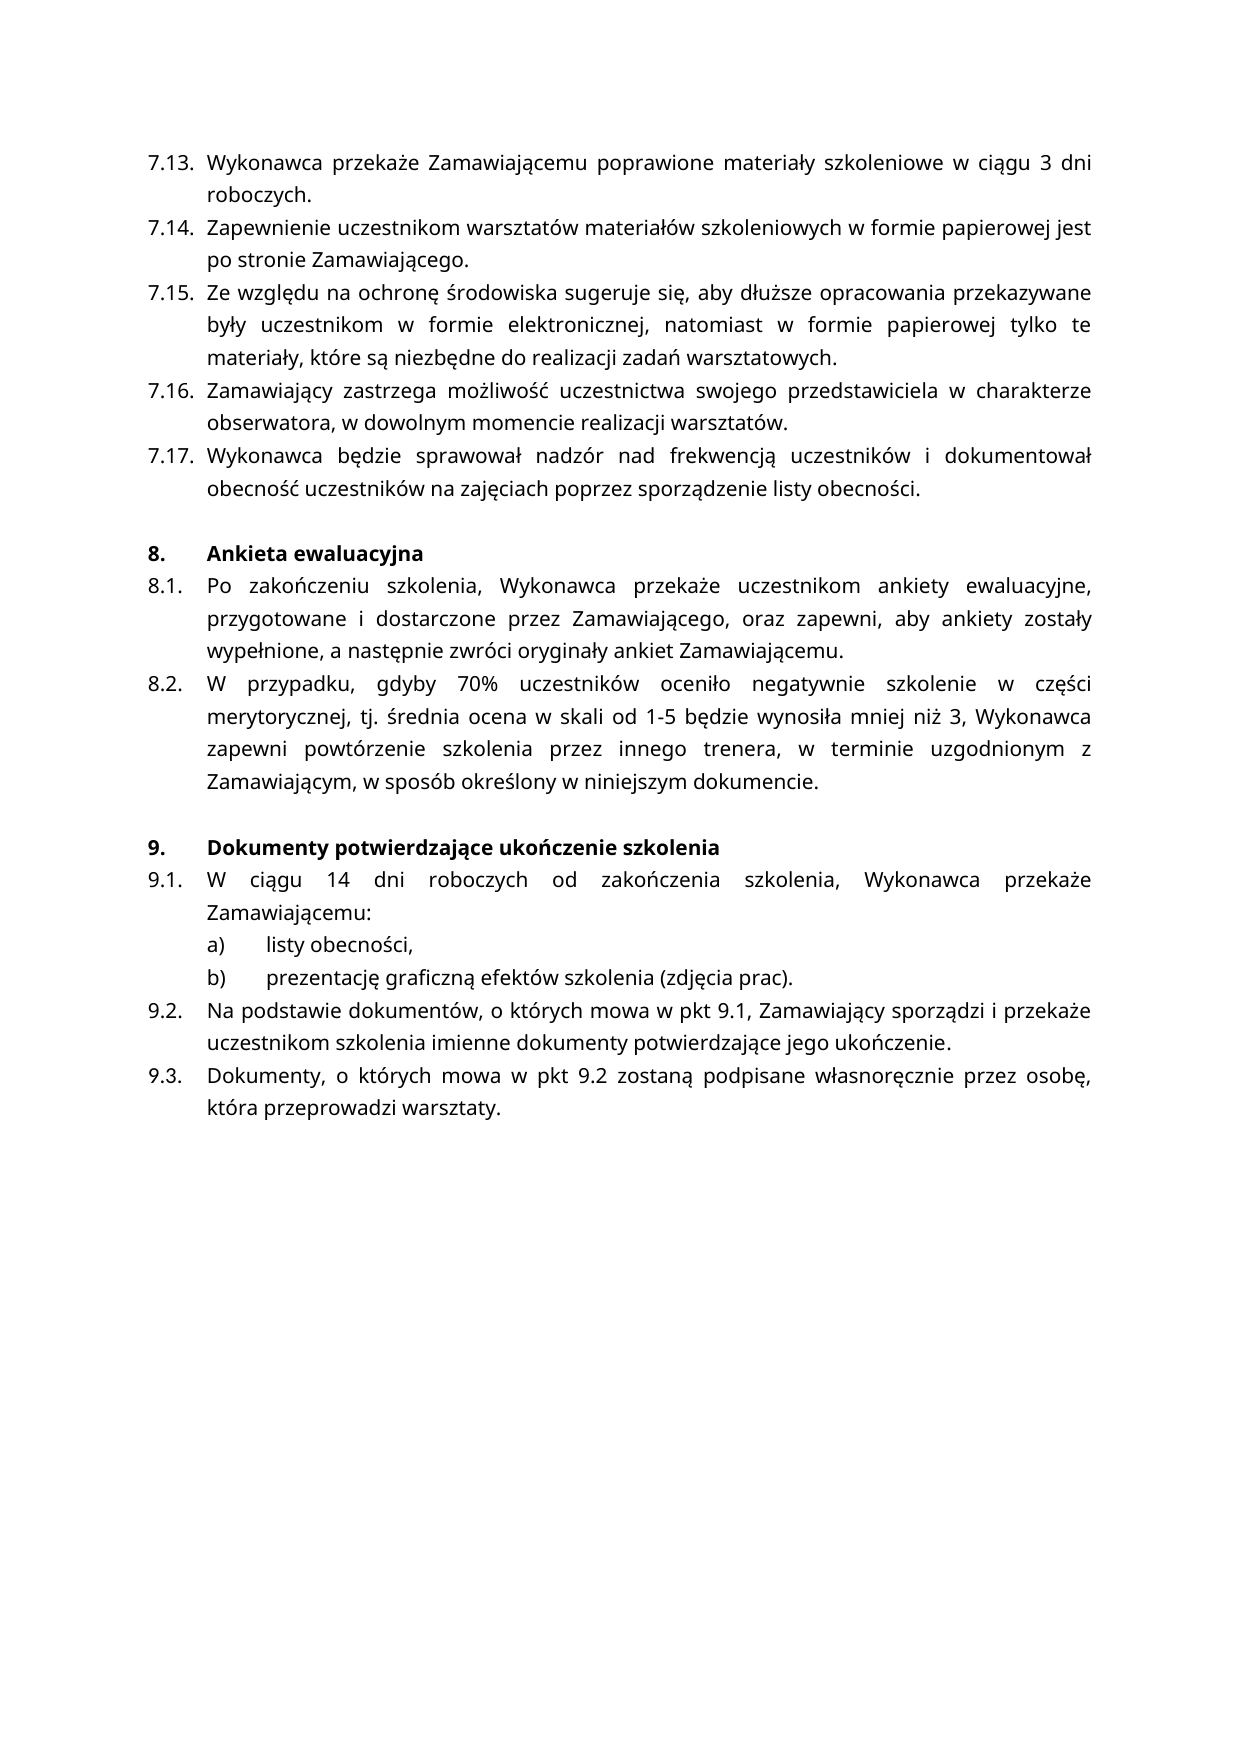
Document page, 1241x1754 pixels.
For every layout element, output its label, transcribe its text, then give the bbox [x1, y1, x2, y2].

list Ankieta ewaluacyjna [148, 539, 1093, 567]
list Na podstawie dokumentów, o których mowa w pkt 9.1, Zamawiający sporządzi i przekaże uczestnikom szkolenia imienne dokumenty potwierdzające jego ukończenie. [148, 996, 1093, 1057]
list Zamawiający zastrzega możliwość uczestnictwa swojego przedstawiciela w charakterze obserwatora, w dowolnym momencie realizacji warsztatów. [148, 376, 1093, 437]
list Wykonawca przekaże Zamawiającemu poprawione materiały szkoleniowe w ciągu 3 dni roboczych. [148, 148, 1093, 209]
list Dokumenty potwierdzające ukończenie szkolenia [148, 833, 1093, 861]
list Dokumenty, o których mowa w pkt 9.2 zostaną podpisane własnoręcznie przez osobę, która przeprowadzi warsztaty. [148, 1061, 1093, 1122]
list Po zakończeniu szkolenia, Wykonawca przekaże uczestnikom ankiety ewaluacyjne, przygotowane i dostarczone przez Zamawiającego, oraz zapewni, aby ankiety zostały wypełnione, a następnie zwróci oryginały ankiet Zamawiającemu. [148, 571, 1093, 665]
list Wykonawca będzie sprawował nadzór nad frekwencją uczestników i dokumentował obecność uczestników na zajęciach poprzez sporządzenie listy obecności. [148, 441, 1093, 502]
list Zapewnienie uczestnikom warsztatów materiałów szkoleniowych w formie papierowej jest po stronie Zamawiającego. [148, 213, 1093, 274]
list Ze względu na ochronę środowiska sugeruje się, aby dłuższe opracowania przekazywane były uczestnikom w formie elektronicznej, natomiast w formie papierowej tylko te materiały, które są niezbędne do realizacji zadań warsztatowych. [148, 278, 1093, 372]
list prezentację graficzną efektów szkolenia (zdjęcia prac). [207, 963, 1093, 992]
list W przypadku, gdyby 70% uczestników oceniło negatywnie szkolenie w części merytorycznej, tj. średnia ocena w skali od 1-5 będzie wynosiła mniej niż 3, Wykonawca zapewni powtórzenie szkolenia przez innego trenera, w terminie uzgodnionym z Zamawiającym, w sposób określony w niniejszym dokumencie. [148, 669, 1093, 796]
list W ciągu 14 dni roboczych od zakończenia szkolenia, Wykonawca przekaże Zamawiającemu: [148, 865, 1093, 926]
list listy obecności, [207, 931, 1093, 959]
